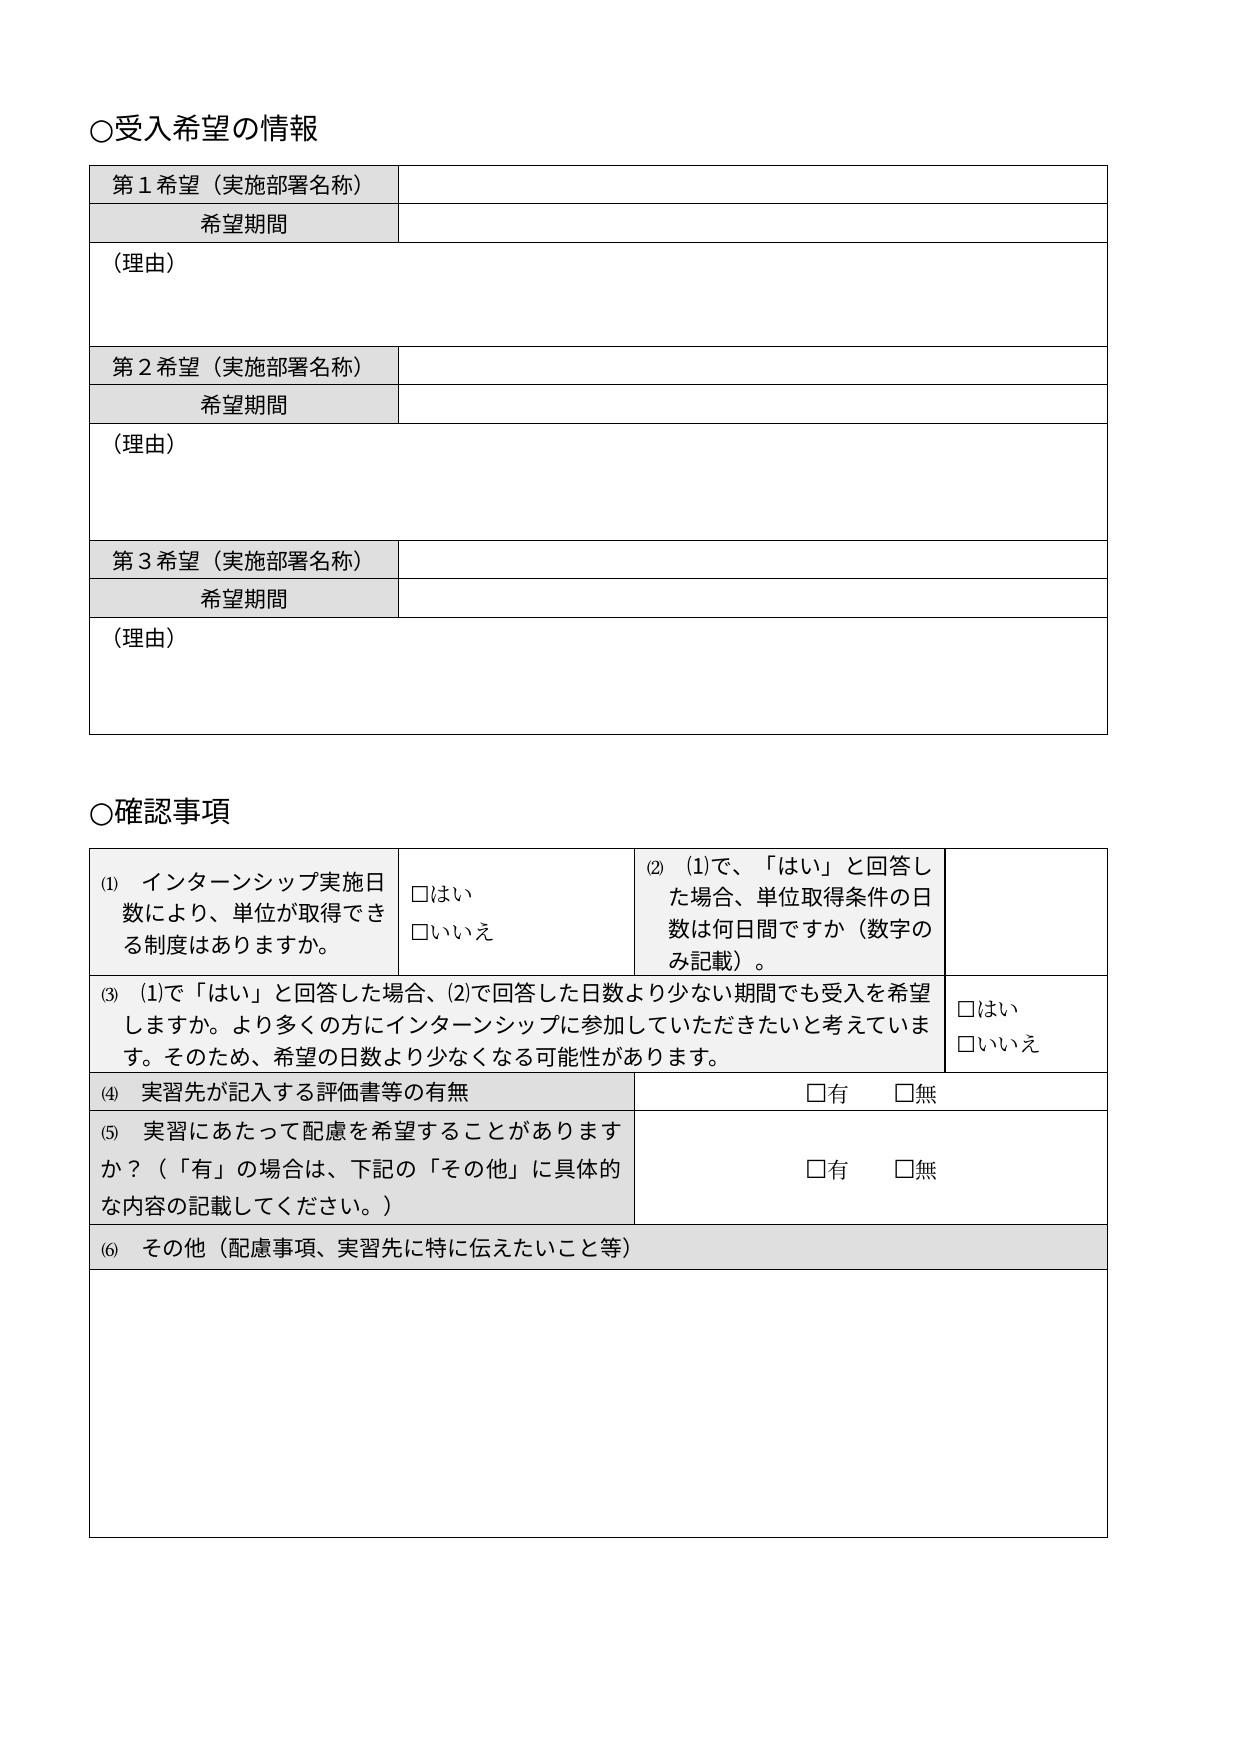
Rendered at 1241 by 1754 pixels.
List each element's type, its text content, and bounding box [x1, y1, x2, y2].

table_cell 希望期間 [90, 385, 398, 423]
table_header [399, 166, 1107, 203]
table_header ⑴ インターンシップ実施日数により、単位が取得できる制度はありますか。 [90, 849, 398, 975]
table_cell ⑹ その他（配慮事項、実習先に特に伝えたいこと等） [90, 1225, 1107, 1269]
table_cell （理由） [90, 424, 1107, 540]
table_cell はい いいえ [946, 976, 1107, 1072]
table_header はい いいえ [399, 849, 634, 975]
table_cell [399, 204, 1107, 242]
table_cell （理由） [90, 618, 1107, 734]
table_cell 第３希望（実施部署名称） [90, 541, 398, 578]
table_cell 希望期間 [90, 204, 398, 242]
table_cell ⑸ 実習にあたって配慮を希望することがありますか？（「有」の場合は、下記の「その他」に具体的な内容の記載してください。） [90, 1111, 634, 1224]
table_header 第１希望（実施部署名称） [90, 166, 398, 203]
table_cell [399, 347, 1107, 384]
table_cell 希望期間 [90, 579, 398, 617]
table_cell ⑷ 実習先が記入する評価書等の有無 [90, 1073, 634, 1110]
table_cell 有 無 [635, 1111, 1107, 1224]
table_cell [90, 1270, 1107, 1537]
table_cell 有 無 [635, 1073, 1107, 1110]
table_cell ⑶ ⑴で「はい」と回答した場合、⑵で回答した日数より少ない期間でも受入を希望しますか。より多くの方にインターンシップに参加していただきたいと考えています。そのため、希望の日数より少なくなる可能性があります。 [90, 976, 944, 1072]
table_cell [399, 385, 1107, 423]
table_cell [399, 579, 1107, 617]
table_cell 第２希望（実施部署名称） [90, 347, 398, 384]
table_cell （理由） [90, 243, 1107, 346]
table_header [946, 849, 1107, 975]
text ○受入希望の情報 [89, 89, 1039, 164]
table_header ⑵ ⑴で、「はい」と回答した場合、単位取得条件の日数は何日間ですか（数字のみ記載）。 [635, 849, 944, 975]
table_cell [399, 541, 1107, 578]
text ○確認事項 [89, 773, 1039, 848]
